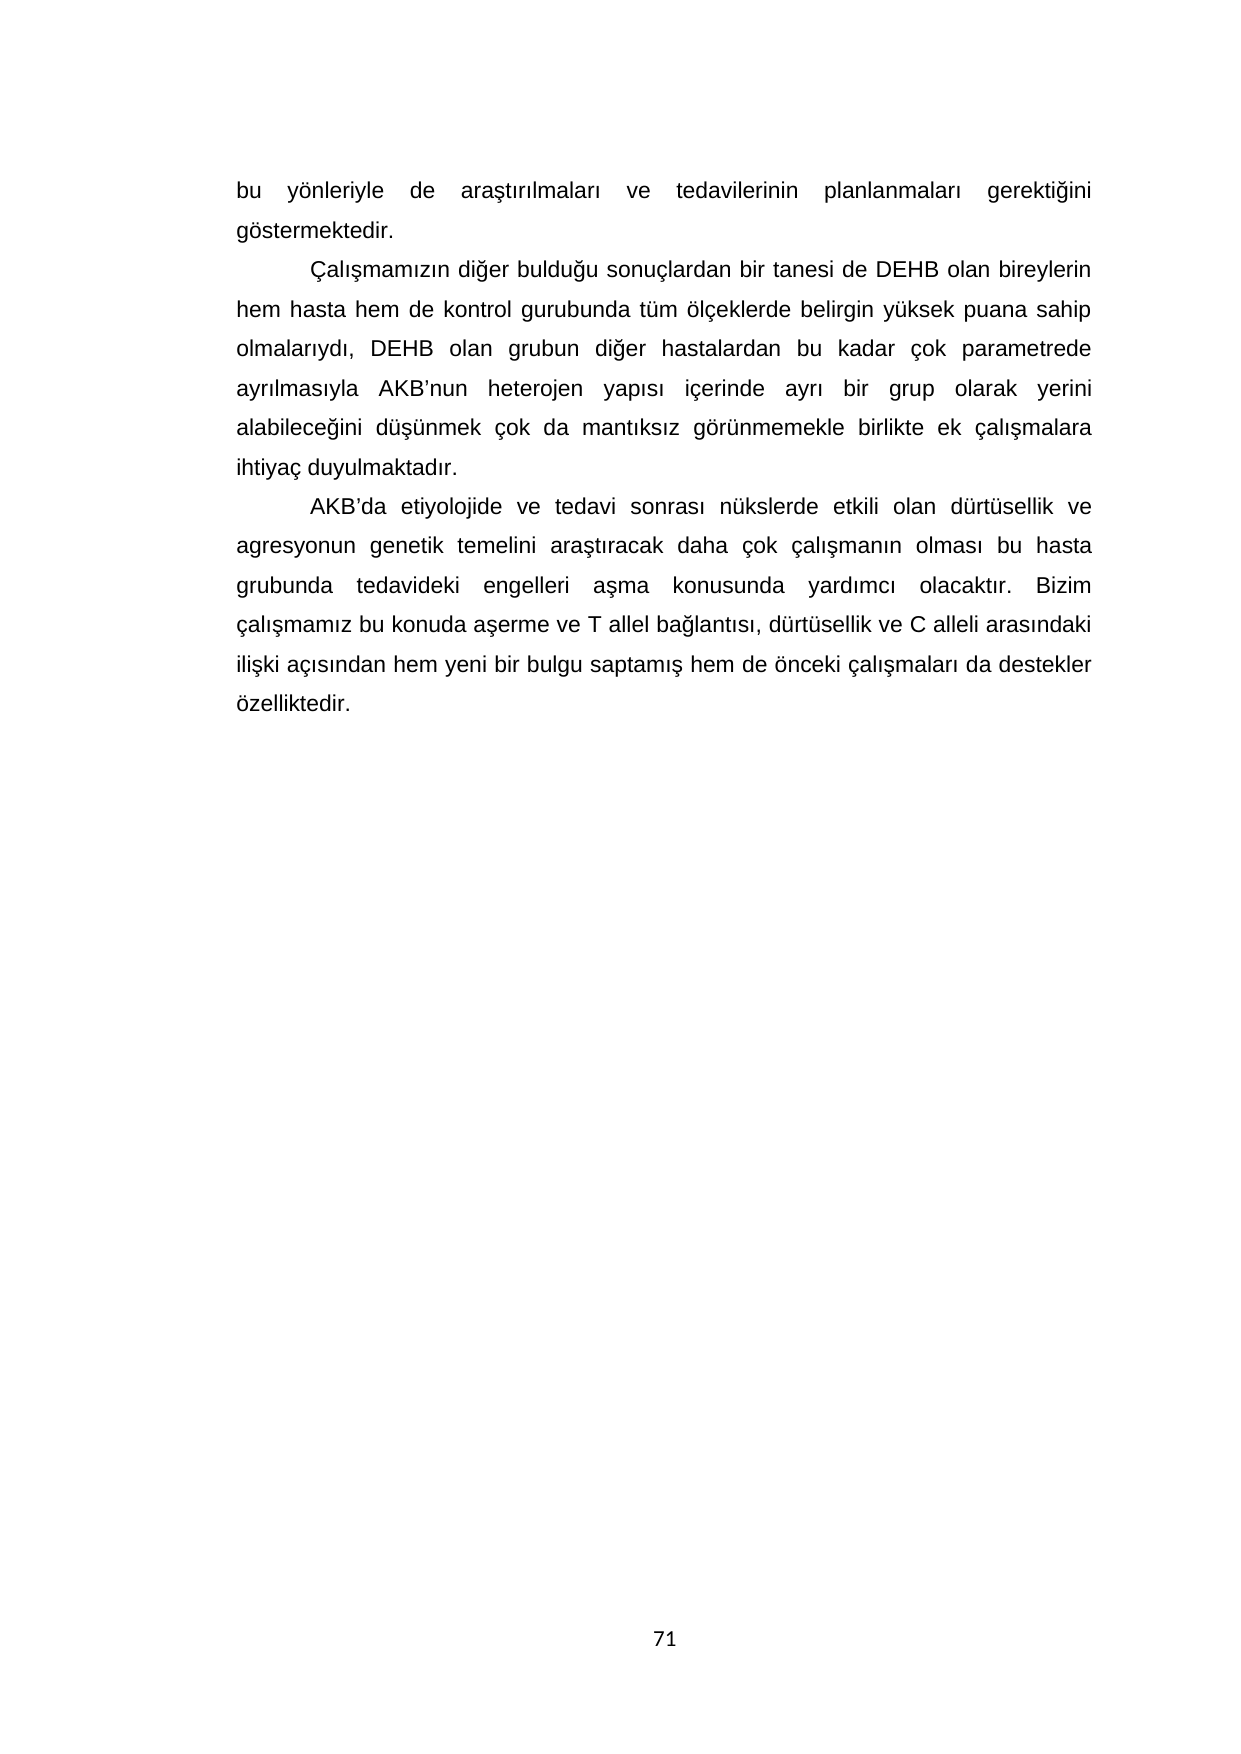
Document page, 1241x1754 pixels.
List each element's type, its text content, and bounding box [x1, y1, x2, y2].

text AKB’da etiyolojide ve tedavi sonrası nükslerde etkili olan dürtüsellik ve agresyonun genetik temelini araştıracak daha çok çalışmanın olması bu hasta grubunda tedavideki engelleri aşma konusunda yardımcı olacaktır. Bizim çalışmamız bu konuda aşerme ve T allel bağlantısı, dürtüsellik ve C alleli arasındaki ilişki açısından hem yeni bir bulgu saptamış hem de önceki çalışmaları da destekler özelliktedir. [236, 493, 1092, 717]
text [236, 177, 1092, 243]
text Çalışmamızın diğer bulduğu sonuçlardan bir tanesi de DEHB olan bireylerin hem hasta hem de kontrol gurubunda tüm ölçeklerde belirgin yüksek puana sahip olmalarıydı, DEHB olan grubun diğer hastalardan bu kadar çok parametrede ayrılmasıyla AKB’nun heterojen yapısı içerinde ayrı bir grup olarak yerini alabileceğini düşünmek çok da mantıksız görünmemekle birlikte ek çalışmalara ihtiyaç duyulmaktadır. [236, 256, 1092, 480]
